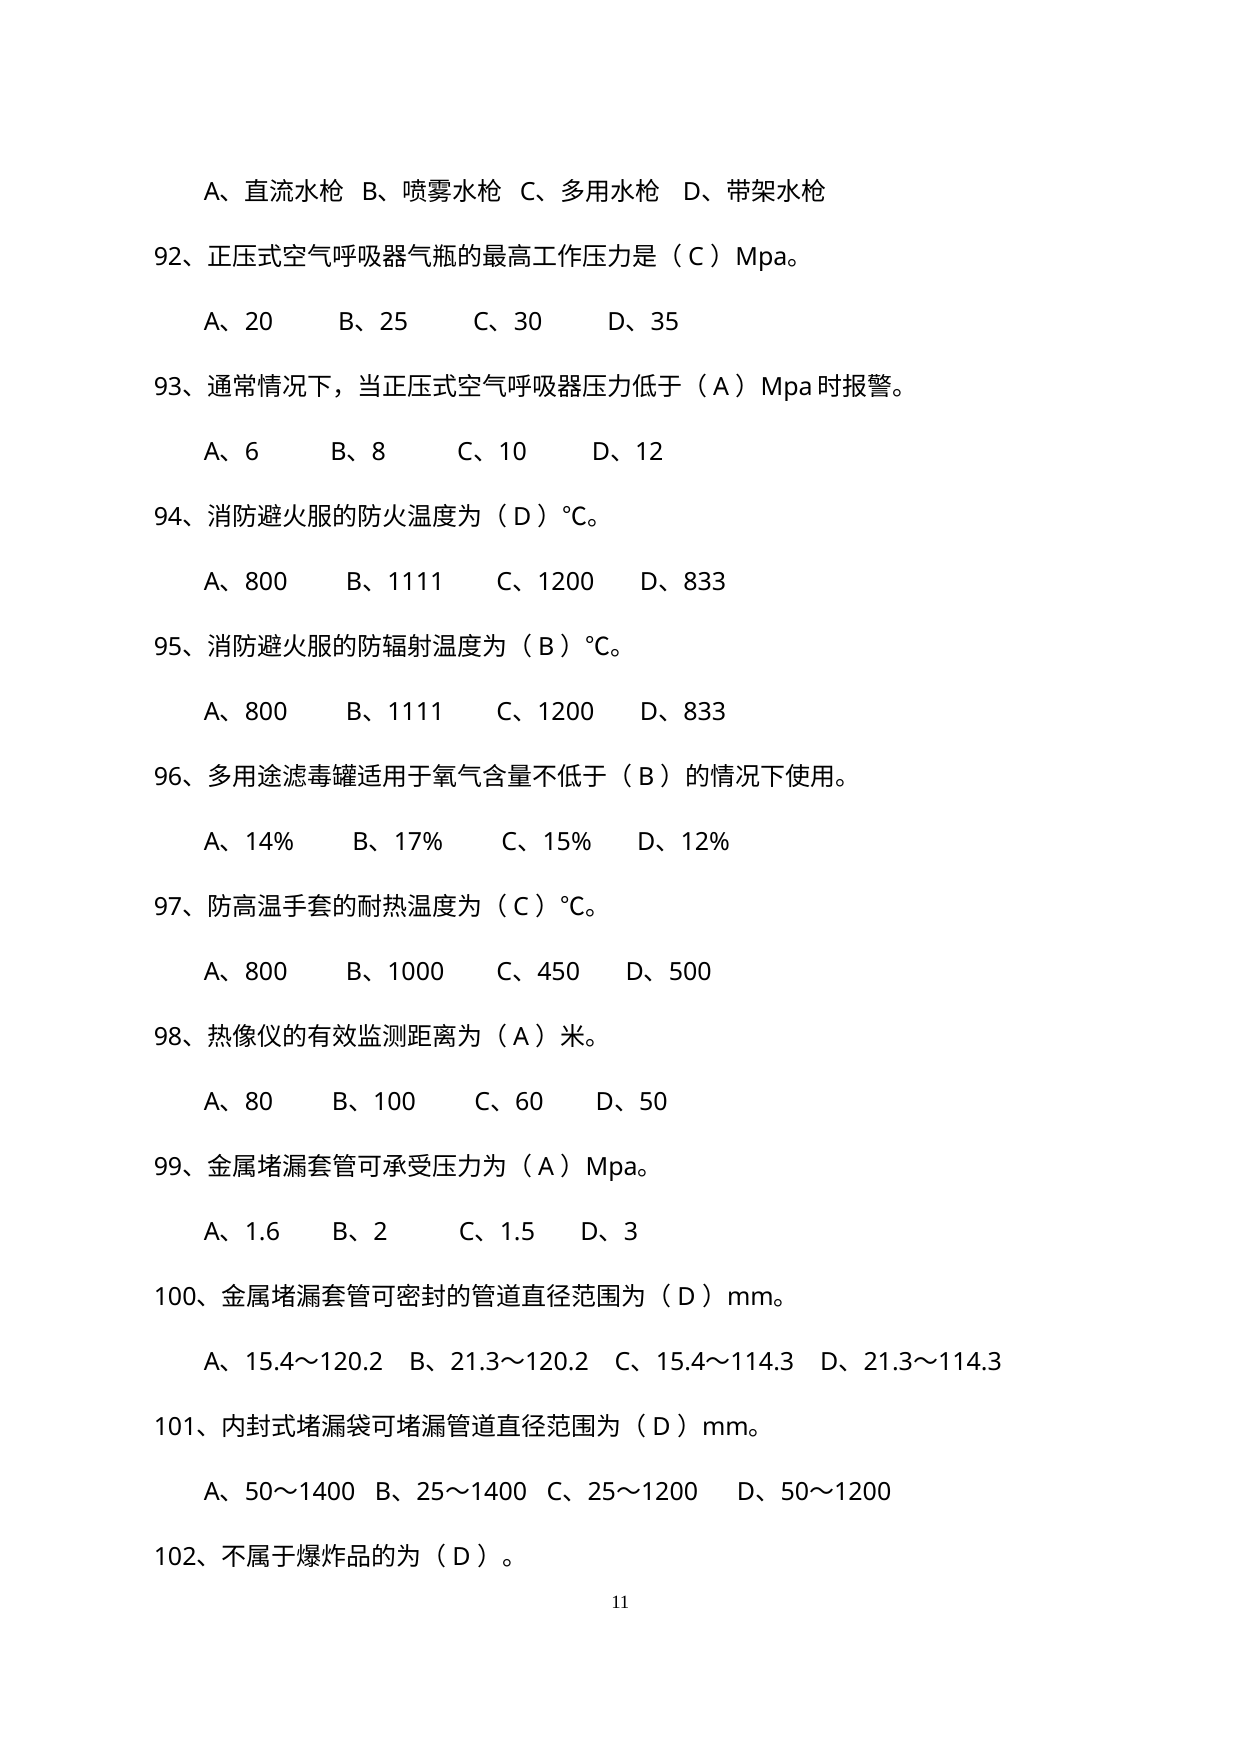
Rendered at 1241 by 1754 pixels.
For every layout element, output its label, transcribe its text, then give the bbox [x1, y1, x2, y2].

text 102、不属于爆炸品的为（ D ）。 [153, 1522, 1087, 1587]
text 99、金属堵漏套管可承受压力为（ A ）Mpa。 [153, 1132, 1087, 1197]
text 93、通常情况下，当正压式空气呼吸器压力低于（ A ）Mpa时报警。 [153, 352, 1087, 417]
text 96、多用途滤毒罐适用于氧气含量不低于（ B ）的情况下使用。 [153, 742, 1087, 807]
text A、直流水枪 B、喷雾水枪 C、多用水枪 D、带架水枪 [153, 157, 1087, 222]
text 100、金属堵漏套管可密封的管道直径范围为（ D ）mm。 [153, 1262, 1087, 1327]
text 97、防高温手套的耐热温度为（ C ）℃。 [153, 872, 1087, 937]
text A、20 B、25 C、30 D、35 [153, 287, 1087, 352]
text A、14% B、17% C、15% D、12% [153, 807, 1087, 872]
text 98、热像仪的有效监测距离为（ A ）米。 [153, 1002, 1087, 1067]
text A、50～1400 B、25～1400 C、25～1200 D、50～1200 [153, 1457, 1087, 1522]
text A、80 B、100 C、60 D、50 [153, 1067, 1087, 1132]
text A、800 B、1111 C、1200 D、833 [153, 677, 1087, 742]
text A、6 B、8 C、10 D、12 [153, 417, 1087, 482]
text 101、内封式堵漏袋可堵漏管道直径范围为（ D ）mm。 [153, 1392, 1087, 1457]
text A、15.4～120.2 B、21.3～120.2 C、15.4～114.3 D、21.3～114.3 [153, 1327, 1087, 1392]
text 92、正压式空气呼吸器气瓶的最高工作压力是（ C ）Mpa。 [153, 222, 1087, 287]
text A、800 B、1000 C、450 D、500 [153, 937, 1087, 1002]
text A、800 B、1111 C、1200 D、833 [153, 547, 1087, 612]
text 94、消防避火服的防火温度为（ D ）℃。 [153, 482, 1087, 547]
text 95、消防避火服的防辐射温度为（ B ）℃。 [153, 612, 1087, 677]
text A、1.6 B、2 C、1.5 D、3 [153, 1197, 1087, 1262]
